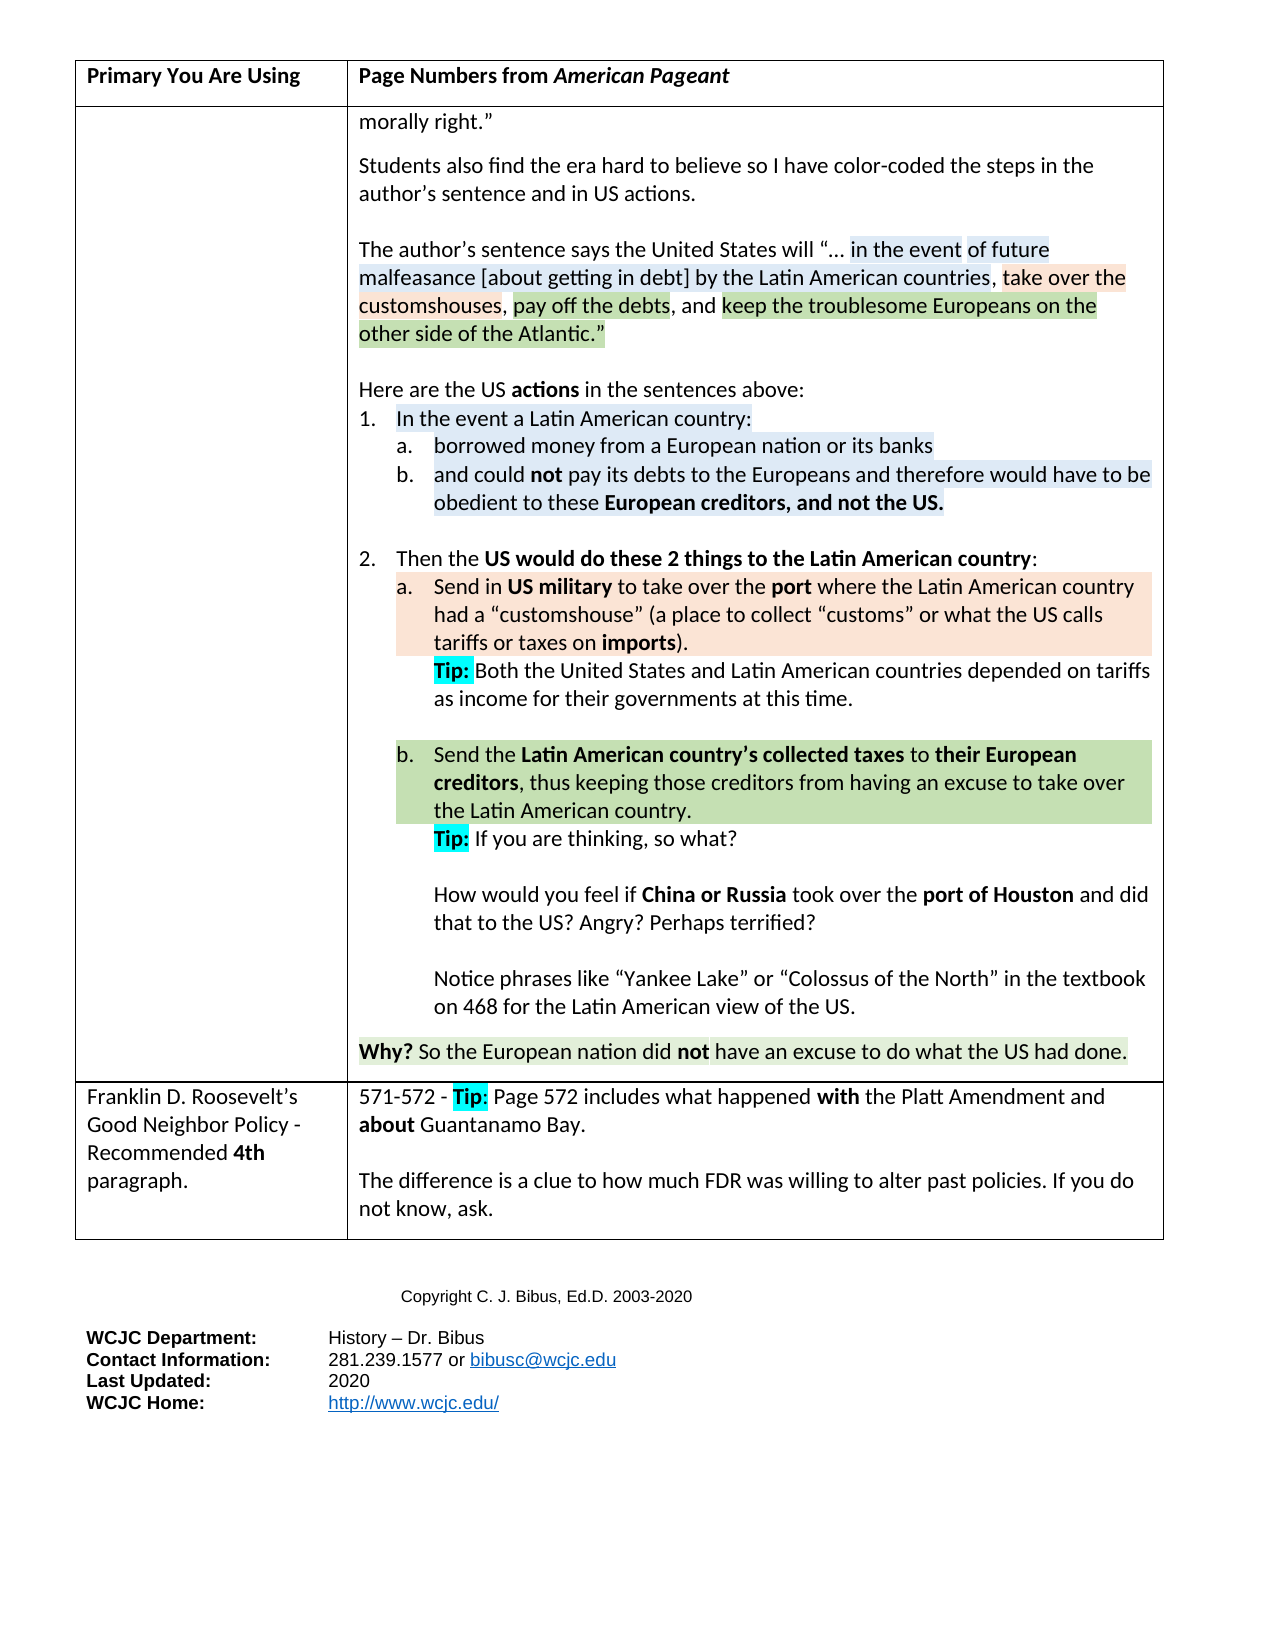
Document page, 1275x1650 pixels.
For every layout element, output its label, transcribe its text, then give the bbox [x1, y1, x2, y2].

table_cell Last Updated: [75, 1370, 317, 1392]
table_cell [348, 107, 1163, 1081]
table_header History – Dr. Bibus [317, 1327, 997, 1349]
table_cell Contact Information: [75, 1349, 317, 1370]
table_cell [76, 107, 347, 1081]
table_header WCJC Department: [75, 1327, 317, 1349]
table_cell WCJC Home: [75, 1392, 317, 1413]
table_cell 571-572 - Tip: Page 572 includes what happened with the Platt Amendment and about Guantanamo Bay. The difference is a clue to how much FDR was willing to alter past policies. If you do not know, ask. [348, 1083, 1163, 1239]
table_header Primary You Are Using [76, 61, 347, 106]
table_cell Franklin D. Roosevelt’s Good Neighbor Policy - Recommended 4th paragraph. [76, 1083, 347, 1239]
table_cell 2020 [317, 1370, 997, 1392]
table_header Copyright C. J. Bibus, Ed.D. 2003-2020 [94, 1286, 999, 1306]
table_cell http://www.wcjc.edu/ [317, 1392, 997, 1413]
table_cell 281.239.1577 or bibusc@wcjc.edu [317, 1349, 997, 1370]
table_header Page Numbers from American Pageant [348, 61, 1163, 106]
